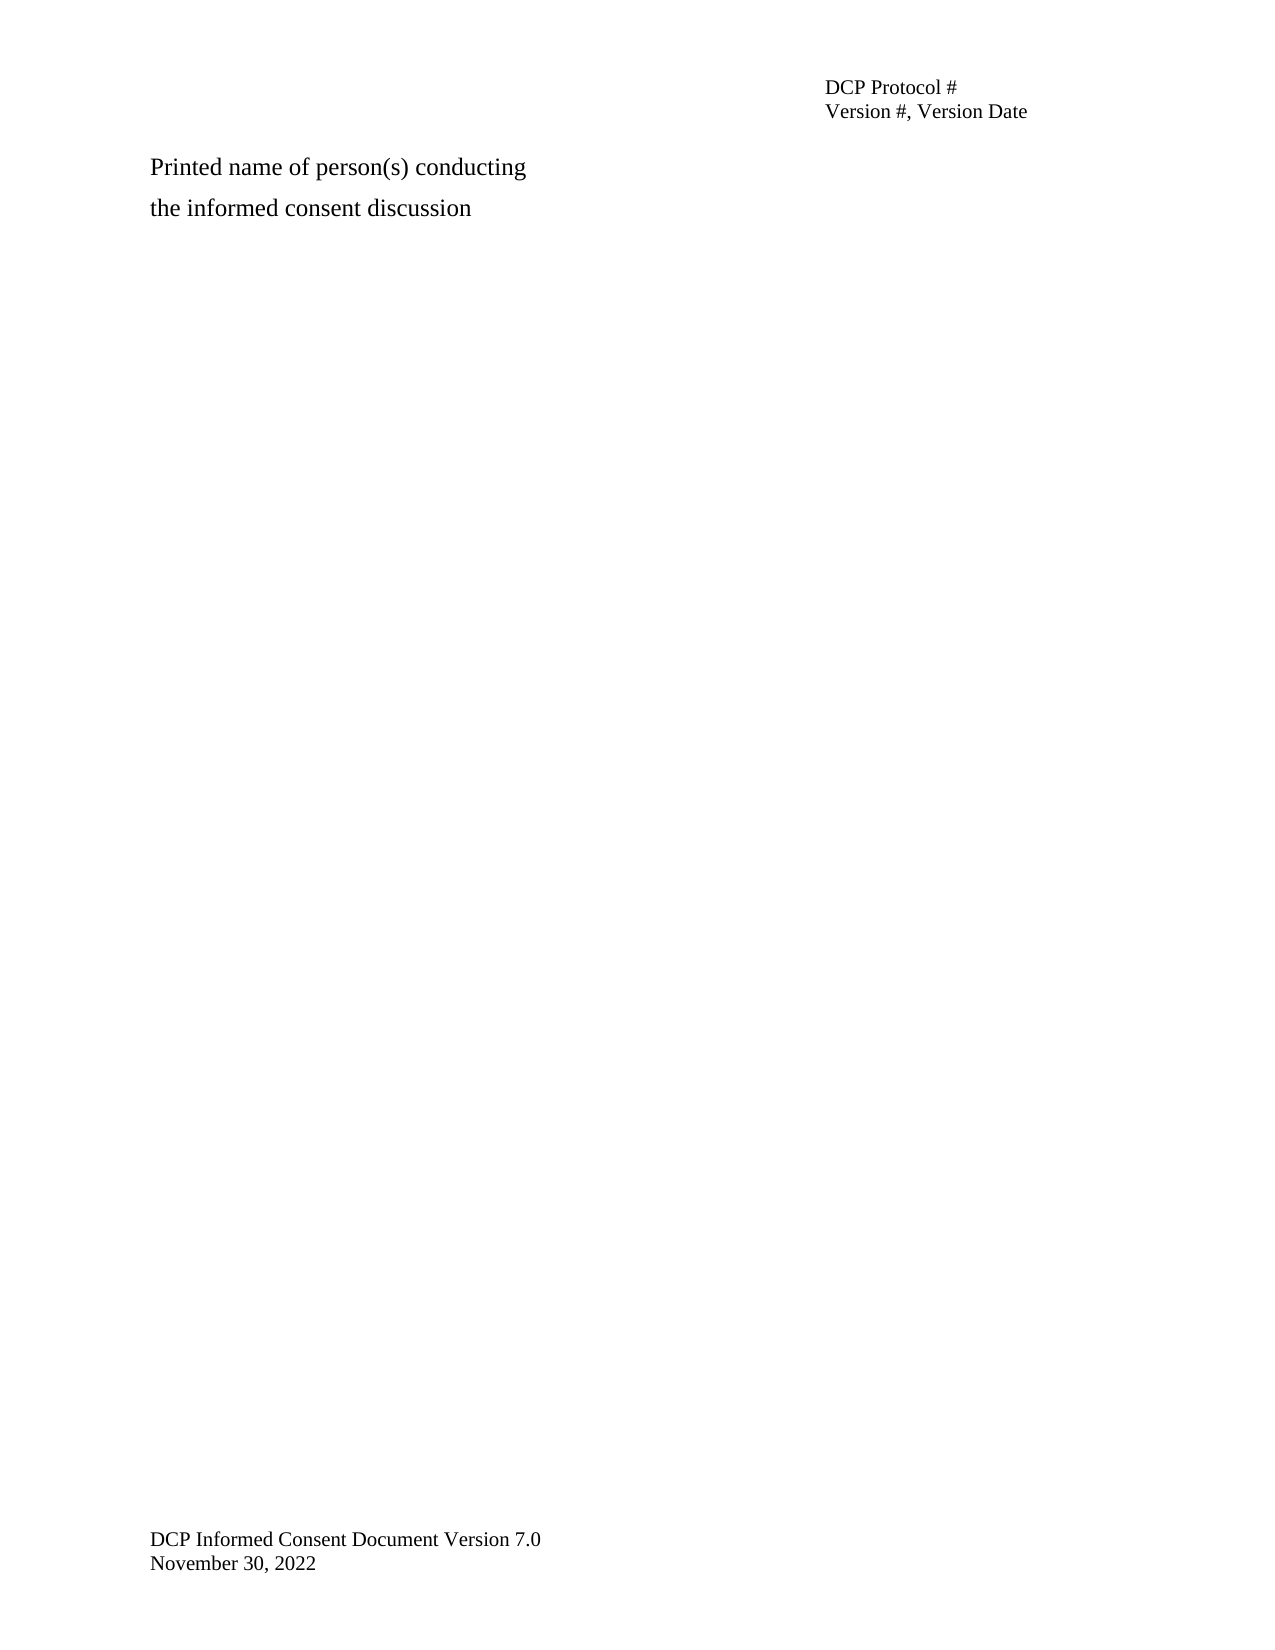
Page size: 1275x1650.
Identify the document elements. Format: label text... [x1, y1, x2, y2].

text the informed consent discussion [150, 193, 1125, 222]
text Printed name of person(s) conducting [150, 152, 1125, 181]
